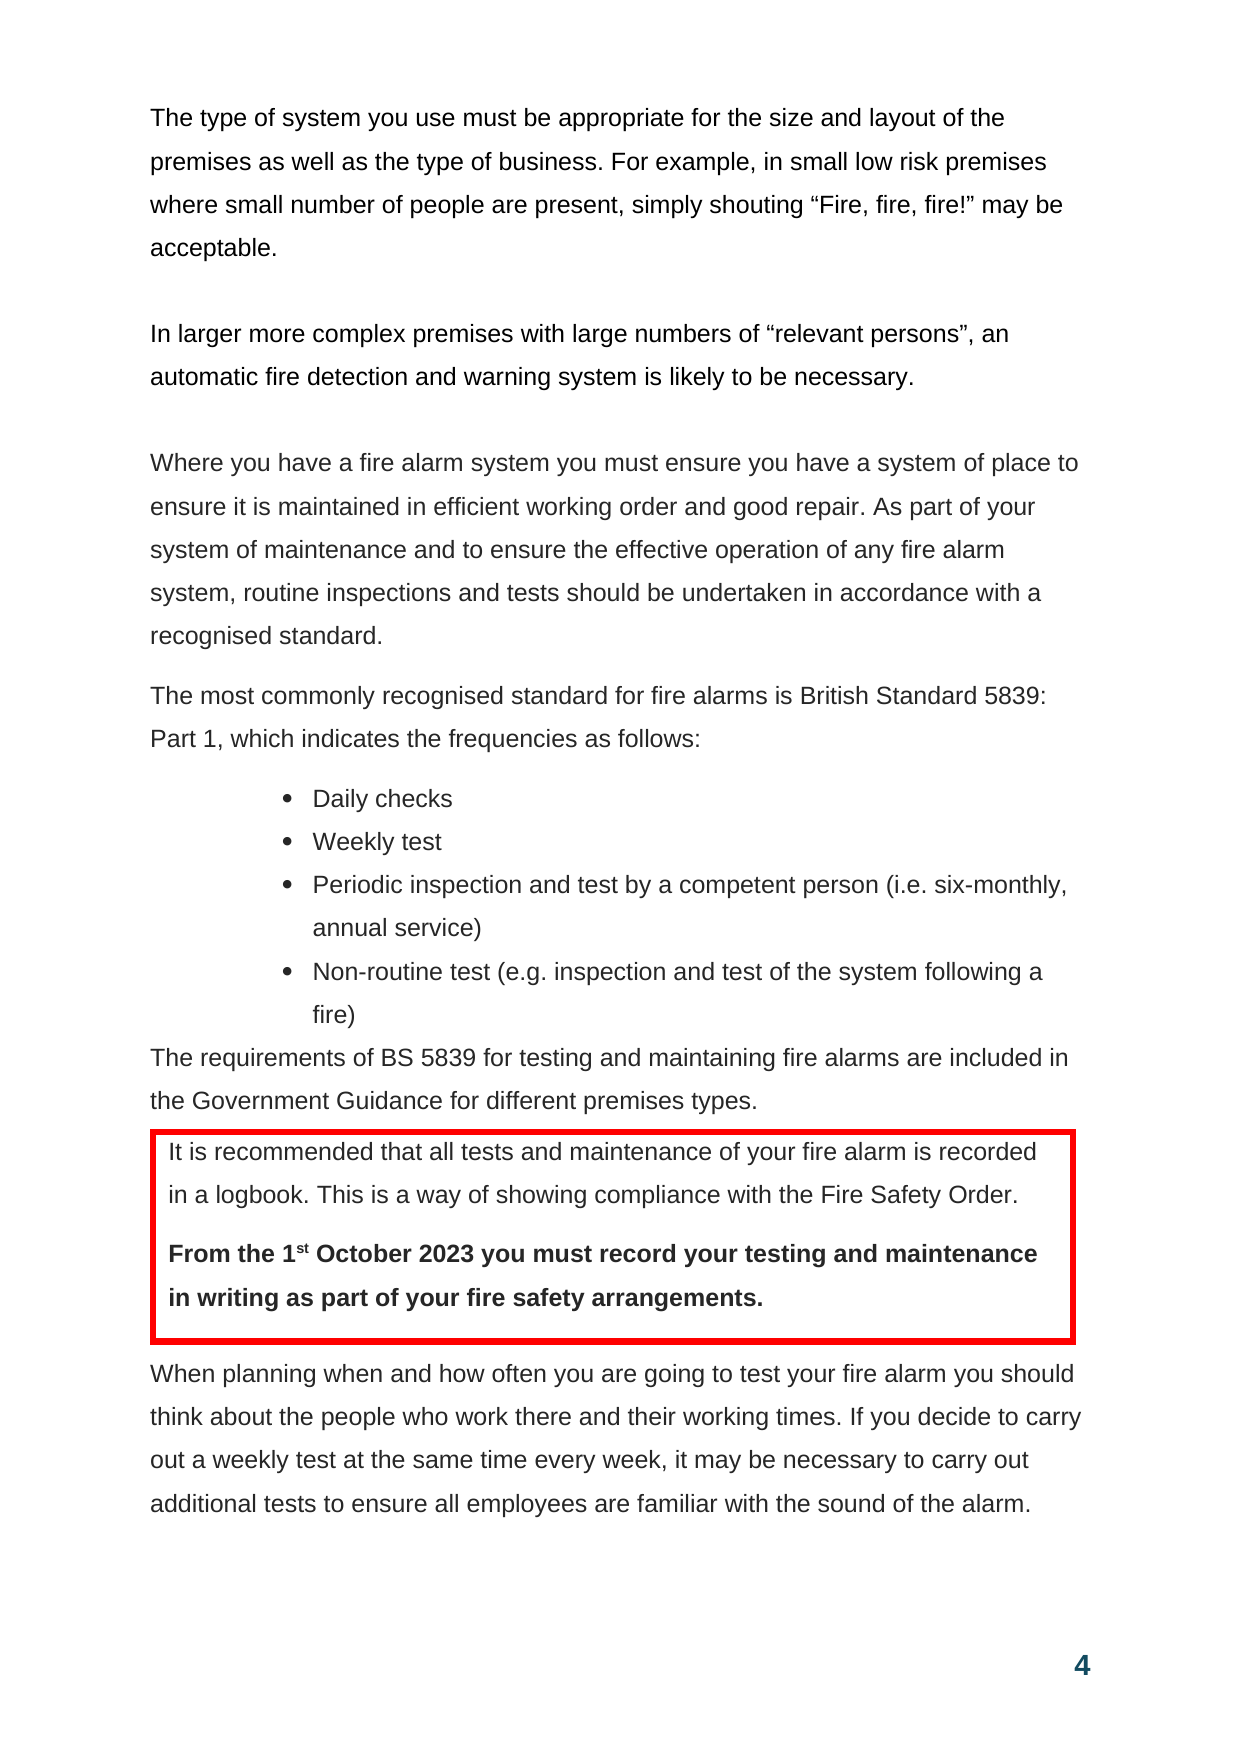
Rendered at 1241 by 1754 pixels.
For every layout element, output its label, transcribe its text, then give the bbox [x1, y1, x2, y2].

list Weekly test [283, 827, 1090, 856]
text When planning when and how often you are going to test your fire alarm you should think about the people who work there and their working times. If you decide to carry out a weekly test at the same time every week, it may be necessary to carry out additional tests to ensure all employees are familiar with the sound of the alarm. [150, 1359, 1090, 1517]
text In larger more complex premises with large numbers of “relevant persons”, an automatic fire detection and warning system is likely to be necessary. [150, 319, 1090, 391]
list Non-routine test (e.g. inspection and test of the system following a fire) [283, 956, 1090, 1028]
text The requirements of BS 5839 for testing and maintaining fire alarms are included in the Government Guidance for different premises types. [150, 1043, 1090, 1115]
text Where you have a fire alarm system you must ensure you have a system of place to ensure it is maintained in efficient working order and good repair. As part of your system of maintenance and to ensure the effective operation of any fire alarm system, routine inspections and tests should be undertaken in accordance with a recognised standard. [150, 448, 1090, 650]
text The type of system you use must be appropriate for the size and layout of the premises as well as the type of business. For example, in small low risk premises where small number of people are present, simply shouting “Fire, fire, fire!” may be acceptable. [150, 103, 1090, 262]
list Daily checks [283, 784, 1090, 812]
list Periodic inspection and test by a competent person (i.e. six-monthly, annual service) [283, 870, 1090, 942]
text The most commonly recognised standard for fire alarms is British Standard 5839: Part 1, which indicates the frequencies as follows: [150, 681, 1090, 753]
